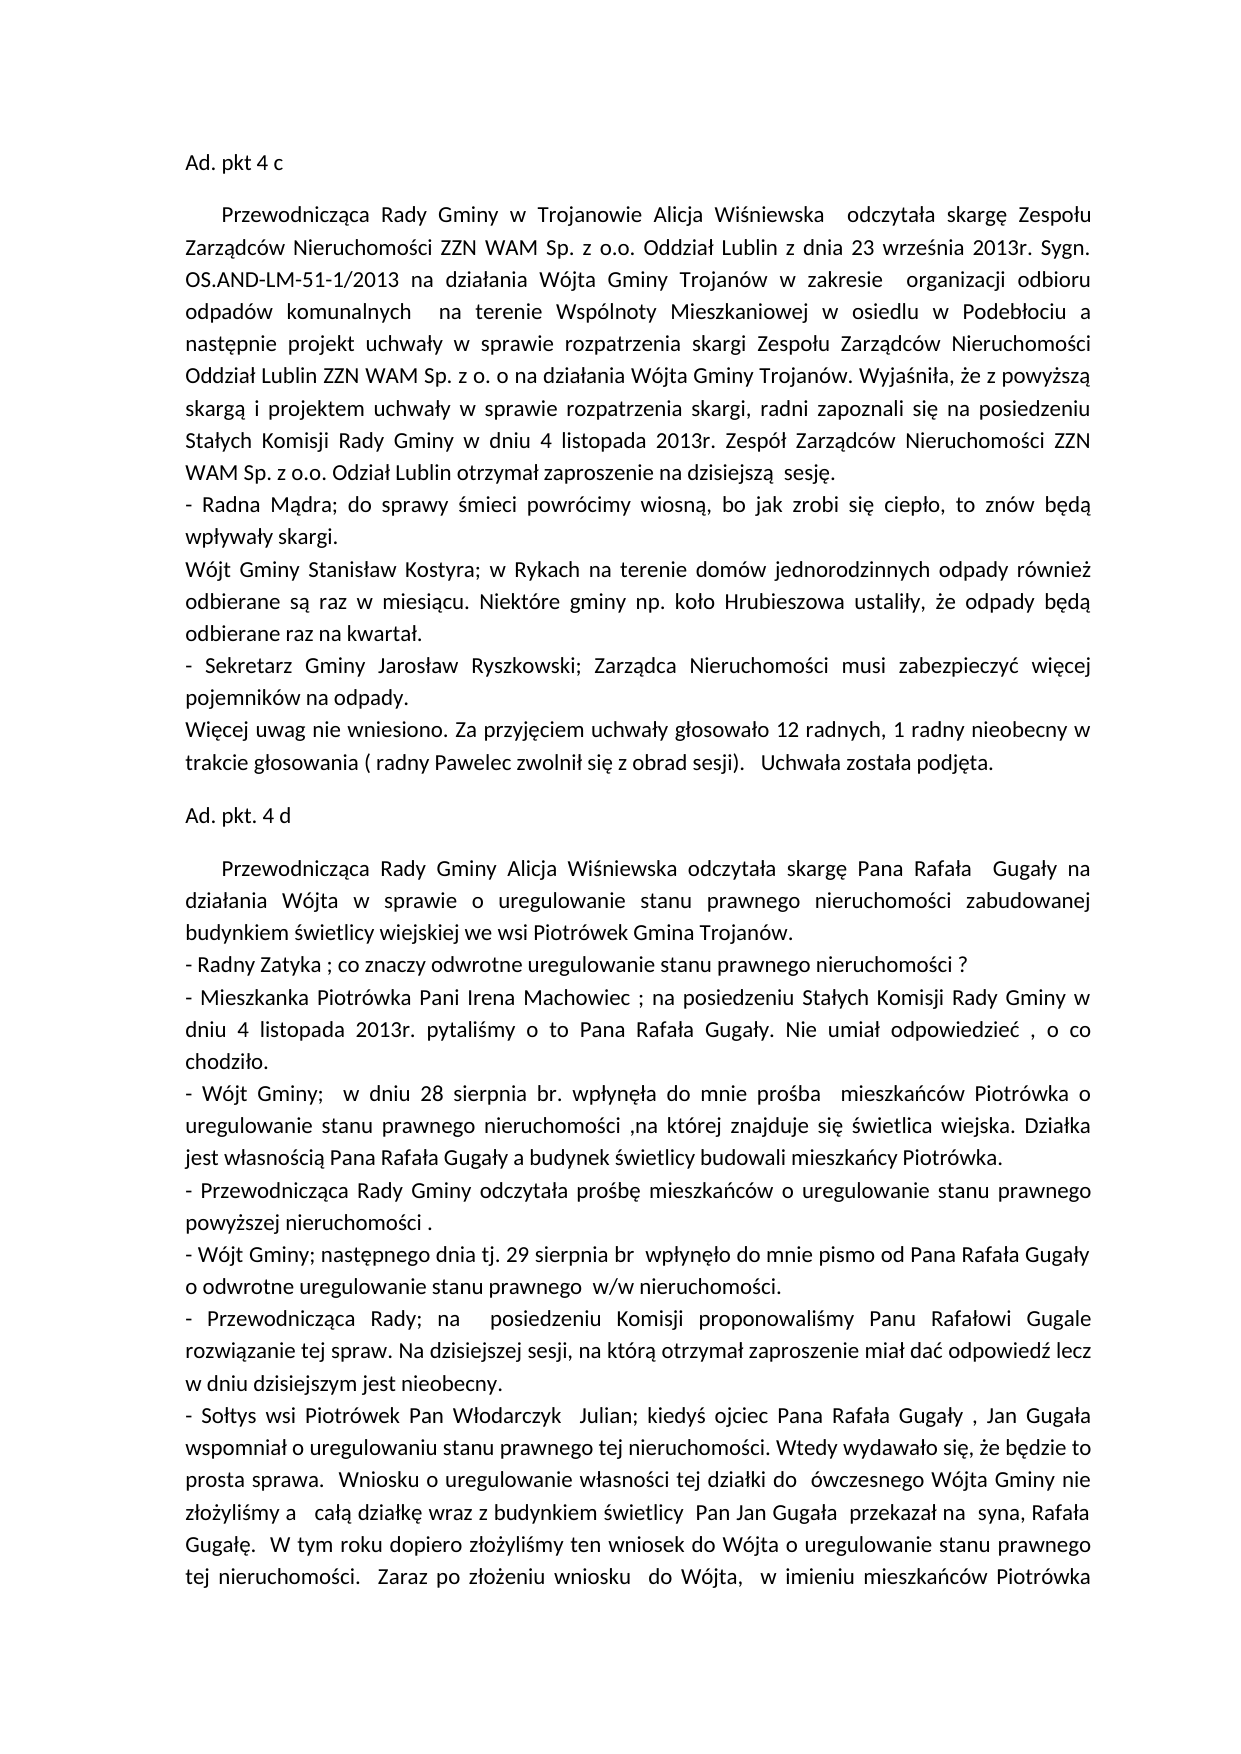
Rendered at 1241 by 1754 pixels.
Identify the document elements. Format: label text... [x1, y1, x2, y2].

text - Przewodnicząca Rady; na posiedzeniu Komisji proponowaliśmy Panu Rafałowi Gugale rozwiązanie tej spraw. Na dzisiejszej sesji, na którą otrzymał zaproszenie miał dać odpowiedź lecz w dniu dzisiejszym jest nieobecny. [185, 1304, 1093, 1397]
text - Radny Zatyka ; co znaczy odwrotne uregulowanie stanu prawnego nieruchomości ? [185, 950, 1093, 978]
text - Sekretarz Gminy Jarosław Ryszkowski; Zarządca Nieruchomości musi zabezpieczyć więcej pojemników na odpady. [185, 651, 1093, 711]
text - Wójt Gminy; w dniu 28 sierpnia br. wpłynęła do mnie prośba mieszkańców Piotrówka o uregulowanie stanu prawnego nieruchomości ,na której znajduje się świetlica wiejska. Działka jest własnością Pana Rafała Gugały a budynek świetlicy budowali mieszkańcy Piotrówka. [185, 1079, 1093, 1172]
text Wójt Gminy Stanisław Kostyra; w Rykach na terenie domów jednorodzinnych odpady również odbierane są raz w miesiącu. Niektóre gminy np. koło Hrubieszowa ustaliły, że odpady będą odbierane raz na kwartał. [185, 555, 1093, 647]
text Ad. pkt. 4 d [185, 801, 1093, 829]
text Przewodnicząca Rady Gminy w Trojanowie Alicja Wiśniewska odczytała skargę Zespołu Zarządców Nieruchomości ZZN WAM Sp. z o.o. Oddział Lublin z dnia 23 września 2013r. Sygn. OS.AND-LM-51-1/2013 na działania Wójta Gminy Trojanów w zakresie organizacji odbioru odpadów komunalnych na terenie Wspólnoty Mieszkaniowej w osiedlu w Podebłociu a następnie projekt uchwały w sprawie rozpatrzenia skargi Zespołu Zarządców Nieruchomości Oddział Lublin ZZN WAM Sp. z o. o na działania Wójta Gminy Trojanów. Wyjaśniła, że z powyższą skargą i projektem uchwały w sprawie rozpatrzenia skargi, radni zapoznali się na posiedzeniu Stałych Komisji Rady Gminy w dniu 4 listopada 2013r. Zespół Zarządców Nieruchomości ZZN WAM Sp. z o.o. Odział Lublin otrzymał zaproszenie na dzisiejszą sesję. [185, 201, 1093, 486]
text Więcej uwag nie wniesiono. Za przyjęciem uchwały głosowało 12 radnych, 1 radny nieobecny w trakcie głosowania ( radny Pawelec zwolnił się z obrad sesji). Uchwała została podjęta. [185, 716, 1093, 776]
text - Mieszkanka Piotrówka Pani Irena Machowiec ; na posiedzeniu Stałych Komisji Rady Gminy w dniu 4 listopada 2013r. pytaliśmy o to Pana Rafała Gugały. Nie umiał odpowiedzieć , o co chodziło. [185, 983, 1093, 1075]
text - Przewodnicząca Rady Gminy odczytała prośbę mieszkańców o uregulowanie stanu prawnego powyższej nieruchomości . [185, 1176, 1093, 1236]
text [185, 1401, 1093, 1590]
text Ad. pkt 4 c [185, 148, 1093, 176]
text - Radna Mądra; do sprawy śmieci powrócimy wiosną, bo jak zrobi się ciepło, to znów będą wpływały skargi. [185, 490, 1093, 551]
text - Wójt Gminy; następnego dnia tj. 29 sierpnia br wpłynęło do mnie pismo od Pana Rafała Gugały o odwrotne uregulowanie stanu prawnego w/w nieruchomości. [185, 1240, 1093, 1300]
text Przewodnicząca Rady Gminy Alicja Wiśniewska odczytała skargę Pana Rafała Gugały na działania Wójta w sprawie o uregulowanie stanu prawnego nieruchomości zabudowanej budynkiem świetlicy wiejskiej we wsi Piotrówek Gmina Trojanów. [185, 854, 1093, 946]
